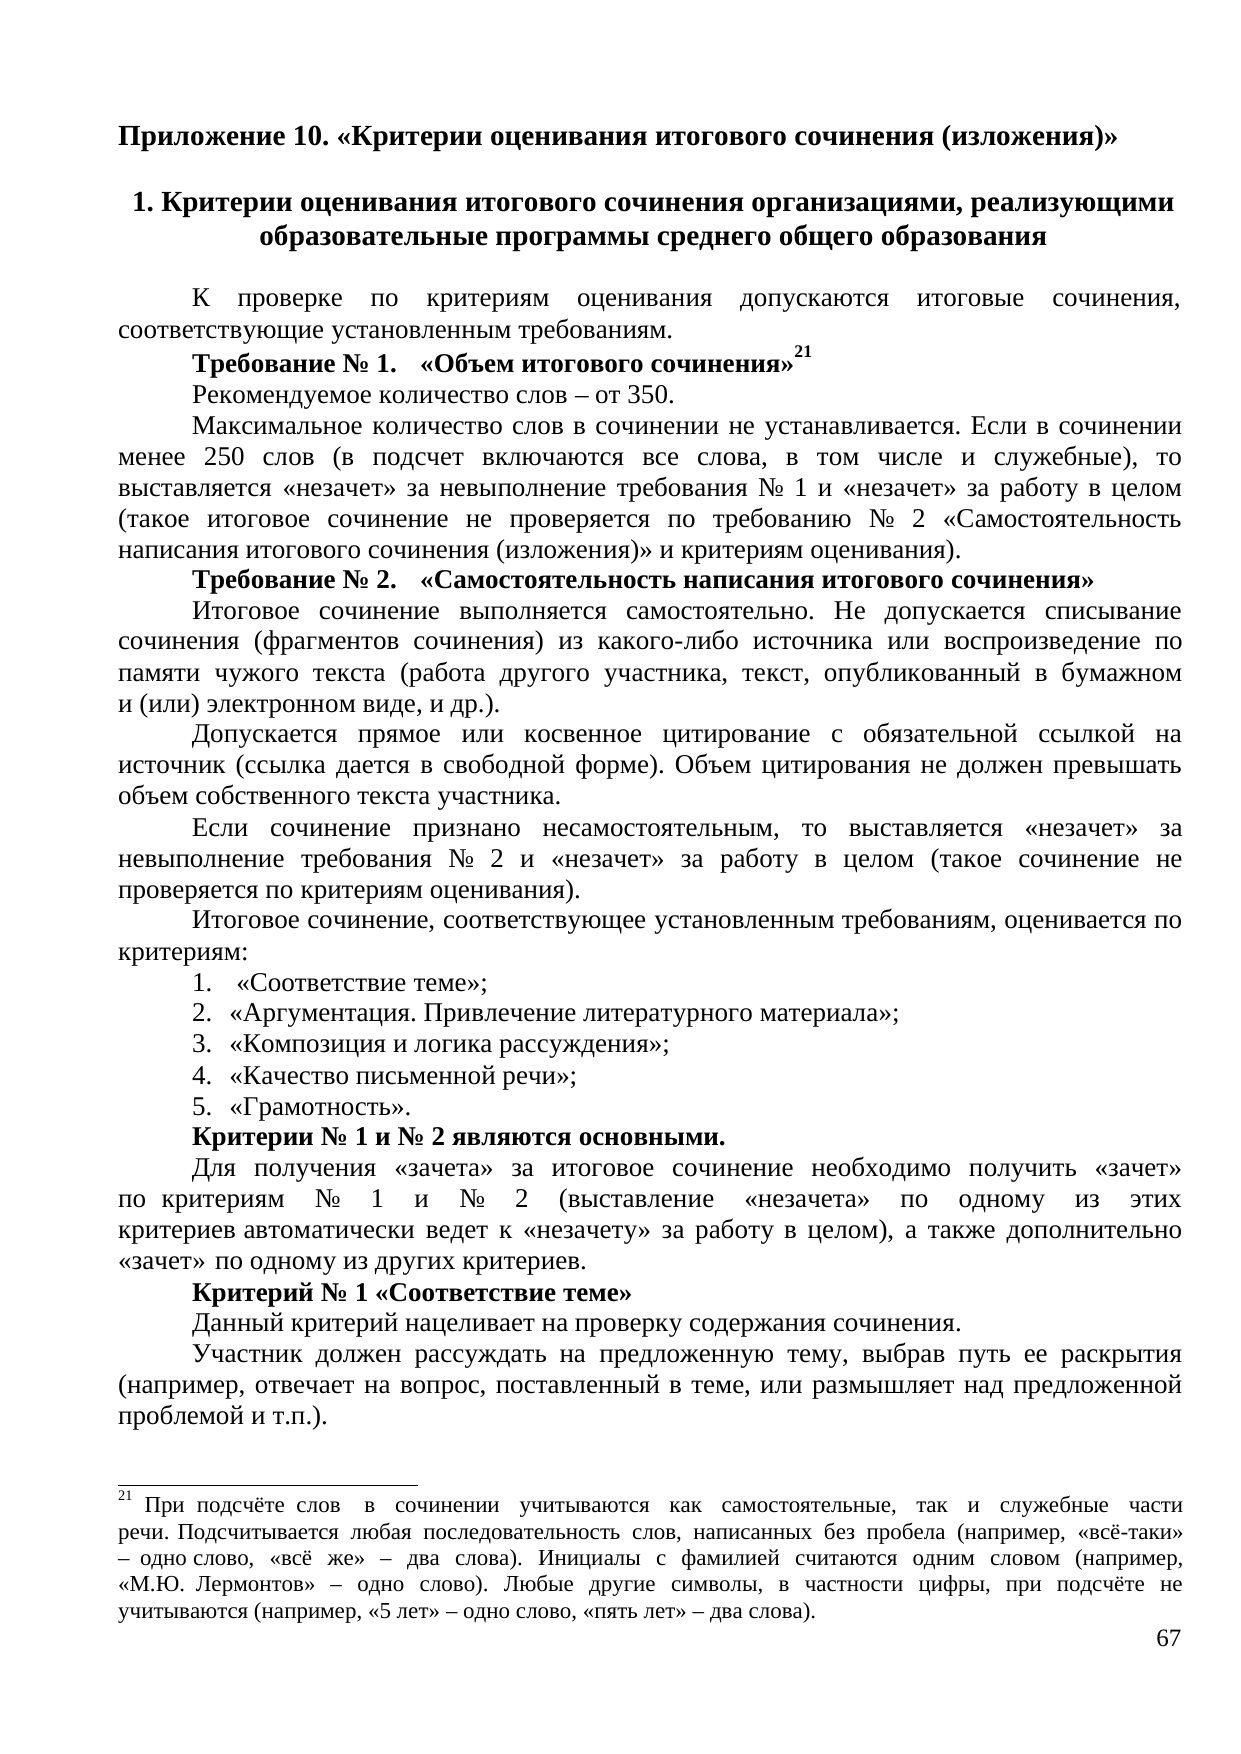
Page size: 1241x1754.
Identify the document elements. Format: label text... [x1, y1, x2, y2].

text 67 [1156, 1623, 1183, 1652]
text Приложение 10. «Критерии оценивания итогового сочинения (изложения)» [118, 118, 1183, 151]
text Критерий № 1 «Соответствие теме» [192, 1277, 1183, 1307]
text Если сочинение признано несамостоятельным, то выставляется «незачет» за невыполнение требования № 2 и «незачет» за работу в целом (такое сочинение не проверяется по критериям оценивания). [118, 811, 1183, 904]
text Участник должен рассуждать на предложенную тему, выбрав путь ее раскрытия (например, отвечает на вопрос, поставленный в теме, или размышляет над предложенной проблемой и т.п.). [118, 1338, 1183, 1431]
text сочинения (фрагментов сочинения) из какого-либо источника или воспроизведение по памяти чужого текста (работа другого участника, текст, опубликованный в бумажном и (или) электронном виде, и др.). [118, 625, 1183, 718]
text К проверке по критериям оценивания допускаются итоговые сочинения, соответствующие установленным требованиям. [118, 282, 1187, 344]
text Требование № 2. «Самостоятельность написания итогового сочинения» Итоговое сочинение выполняется самостоятельно. Не допускается списывание [192, 564, 1187, 625]
text 4. «Качество письменной речи»; 5. «Грамотность». [192, 1059, 583, 1121]
text Критерии № 1 и № 2 являются основными. [192, 1121, 1183, 1152]
text Для получения «зачета» за итоговое сочинение необходимо получить «зачет» по критериям № 1 и № 2 (выставление «незачета» по одному из этих критериев автоматически ведет к «незачету» за работу в целом), а также дополнительно «зачет» по одному из других критериев. [118, 1152, 1182, 1276]
text Требование № 1. «Объем итогового сочинения»21 Рекомендуемое количество слов – от 350. [192, 344, 818, 410]
text 21 При подсчёте слов в сочинении учитываются как самостоятельные, так и служебные части речи. Подсчитывается любая последовательность слов, написанных без пробела (например, «всё-таки» – одно слово, «всё же» – два слова). Инициалы с фамилией считаются одним словом (например, «М.Ю. Лермонтов» – одно слово). Любые другие символы, в частности цифры, при подсчёте не учитываются (например, «5 лет» – одно слово, «пять лет» – два слова). [118, 1488, 1183, 1623]
text 1. Критерии оценивания итогового сочинения организациями, реализующими образовательные программы среднего общего образования [128, 185, 1177, 251]
text Максимальное количество слов в сочинении не устанавливается. Если в сочинении менее 250 слов (в подсчет включаются все слова, в том числе и служебные), то выставляется «незачет» за невыполнение требования № 1 и «незачет» за работу в целом (такое итоговое сочинение не проверяется по требованию № 2 «Самостоятельность написания итогового сочинения (изложения)» и критериям оценивания). [118, 410, 1187, 564]
text Данный критерий нацеливает на проверку содержания сочинения. [192, 1307, 1183, 1338]
text Допускается прямое или косвенное цитирование с обязательной ссылкой на источник (ссылка дается в свободной форме). Объем цитирования не должен превышать объем собственного текста участника. [118, 718, 1182, 811]
text 1. «Соответствие теме»; [192, 966, 1183, 997]
text 2. «Аргументация. Привлечение литературного материала»; 3. «Композиция и логика рассуждения»; [192, 997, 904, 1059]
text Итоговое сочинение, соответствующее установленным требованиям, оценивается по критериям: [118, 904, 1187, 966]
